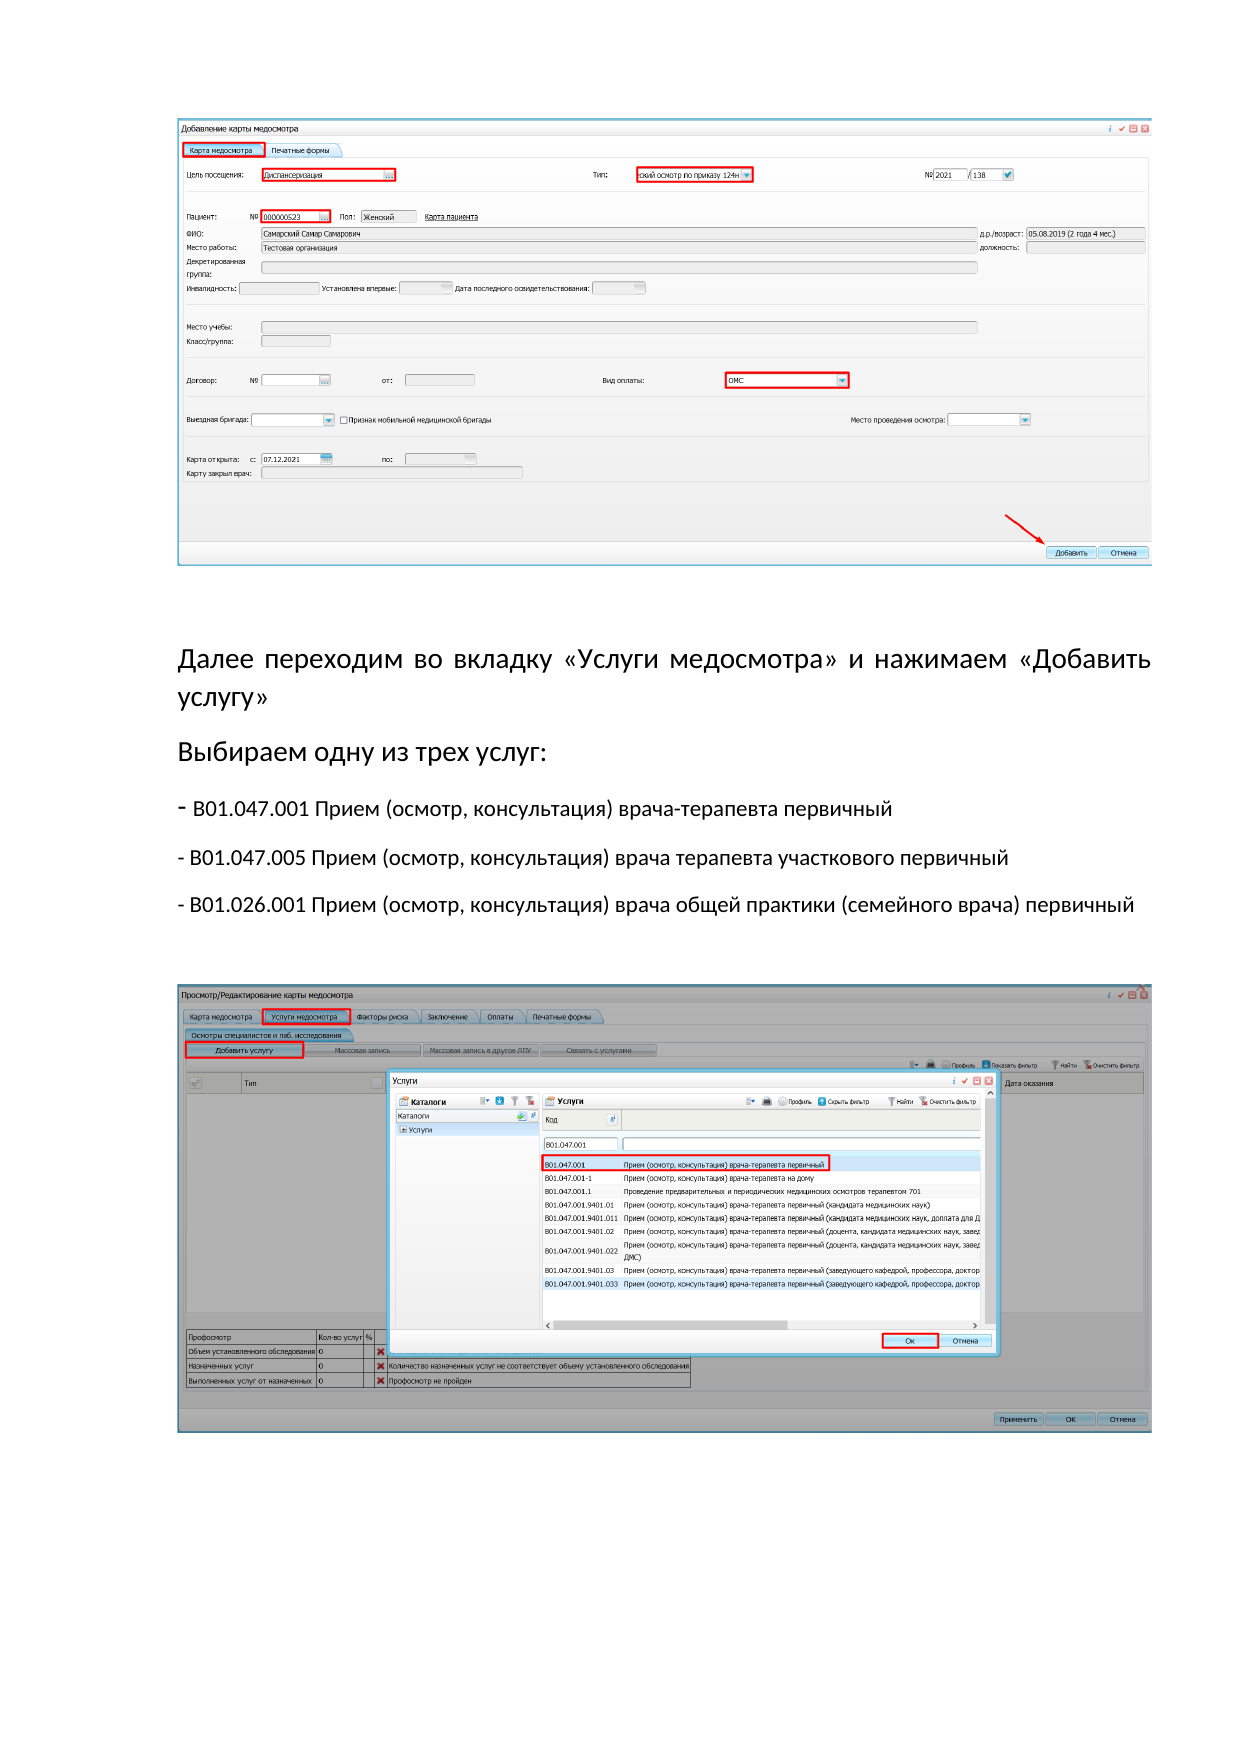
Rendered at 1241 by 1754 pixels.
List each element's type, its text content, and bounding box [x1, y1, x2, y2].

text Далее переходим во вкладку «Услуги медосмотра» и нажимаем «Добавить услугу» [177, 640, 1152, 714]
text - B01.047.005 Прием (осмотр, консультация) врача терапевта участкового первичный [177, 843, 1152, 872]
picture [177, 118, 1152, 566]
text Выбираем одну из трех услуг: [177, 733, 1152, 769]
picture [177, 984, 1152, 1433]
text - B01.047.001 Прием (осмотр, консультация) врача-терапевта первичный [177, 788, 1152, 824]
text - B01.026.001 Прием (осмотр, консультация) врача общей практики (семейного врача) первичный [177, 890, 1152, 918]
